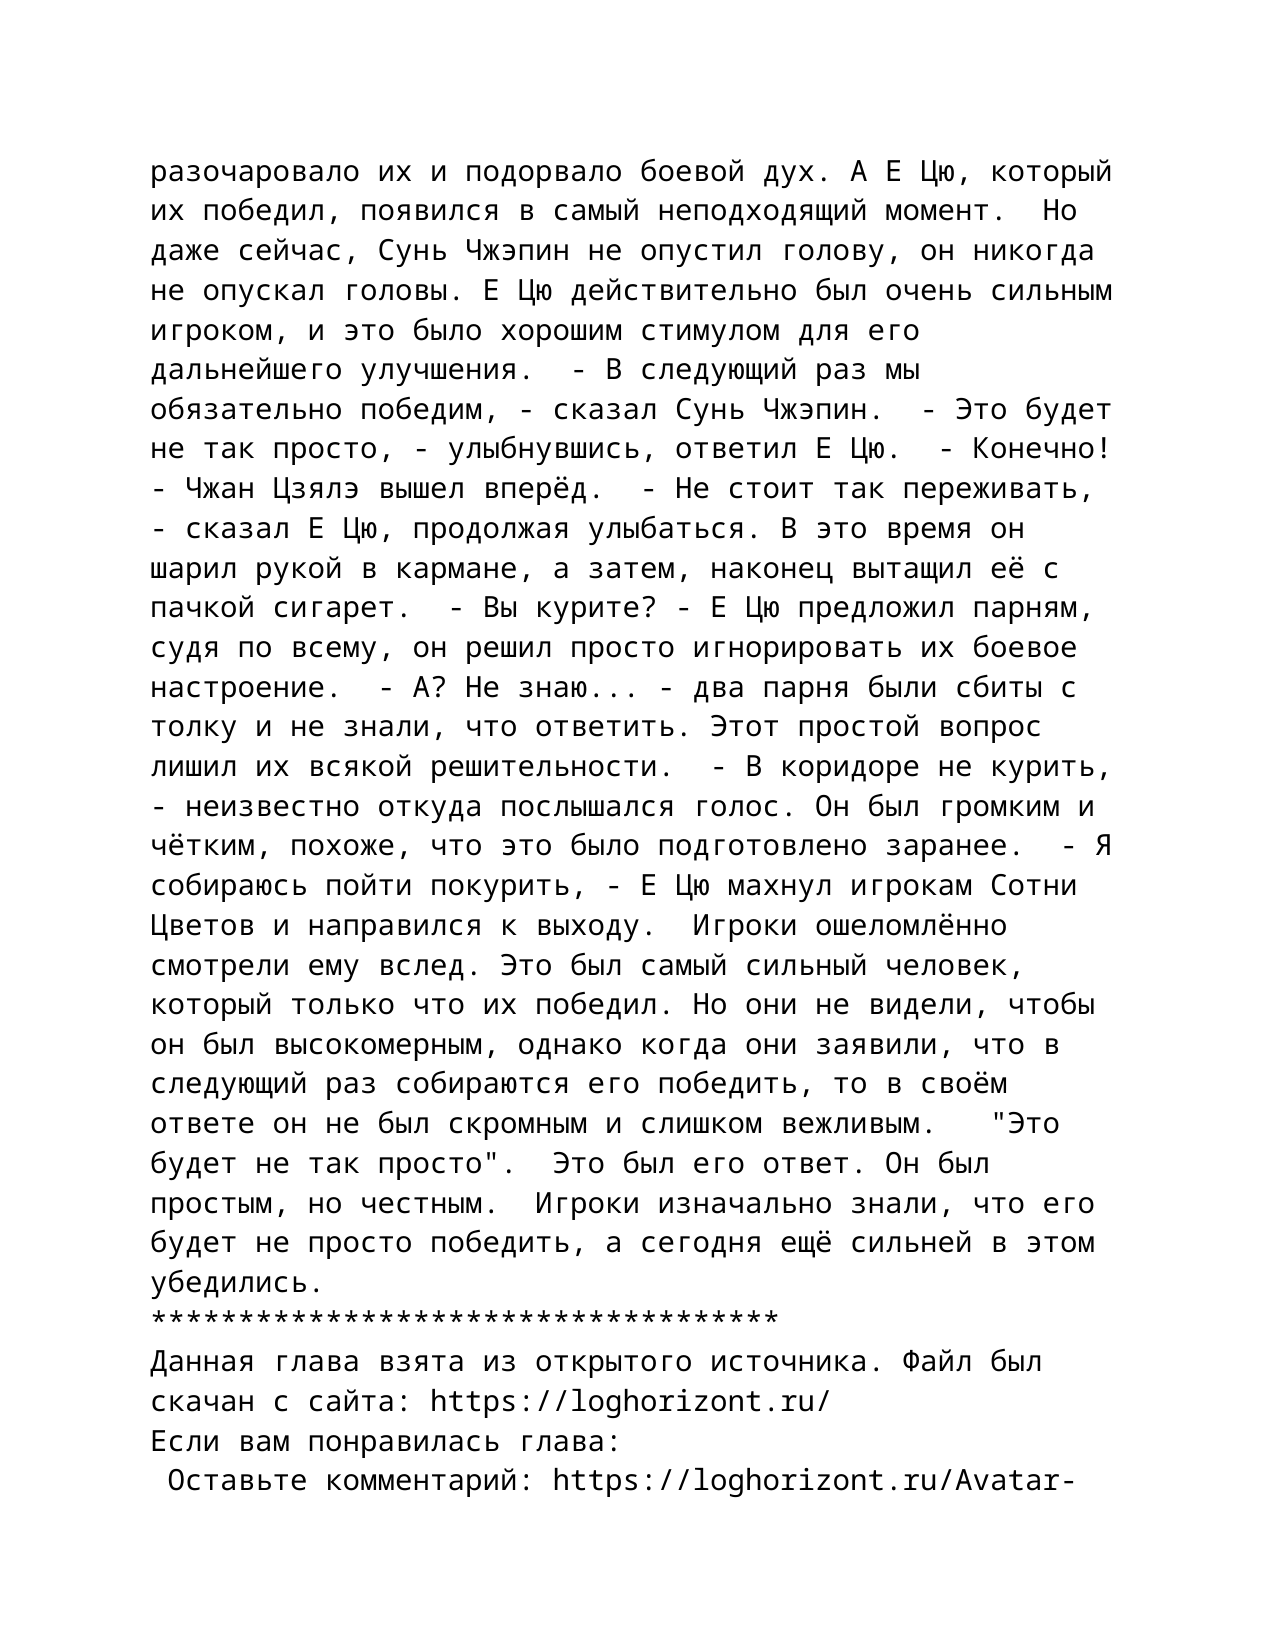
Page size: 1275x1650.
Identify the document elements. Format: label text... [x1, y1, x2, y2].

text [150, 1460, 1125, 1499]
text Данная глава взята из открытого источника. Файл был скачан с сайта: https://loghorizont.ru/ [150, 1341, 1125, 1420]
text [150, 150, 1125, 1301]
text ************************************ [150, 1301, 1125, 1341]
text Если вам понравилась глава: [150, 1420, 1125, 1460]
